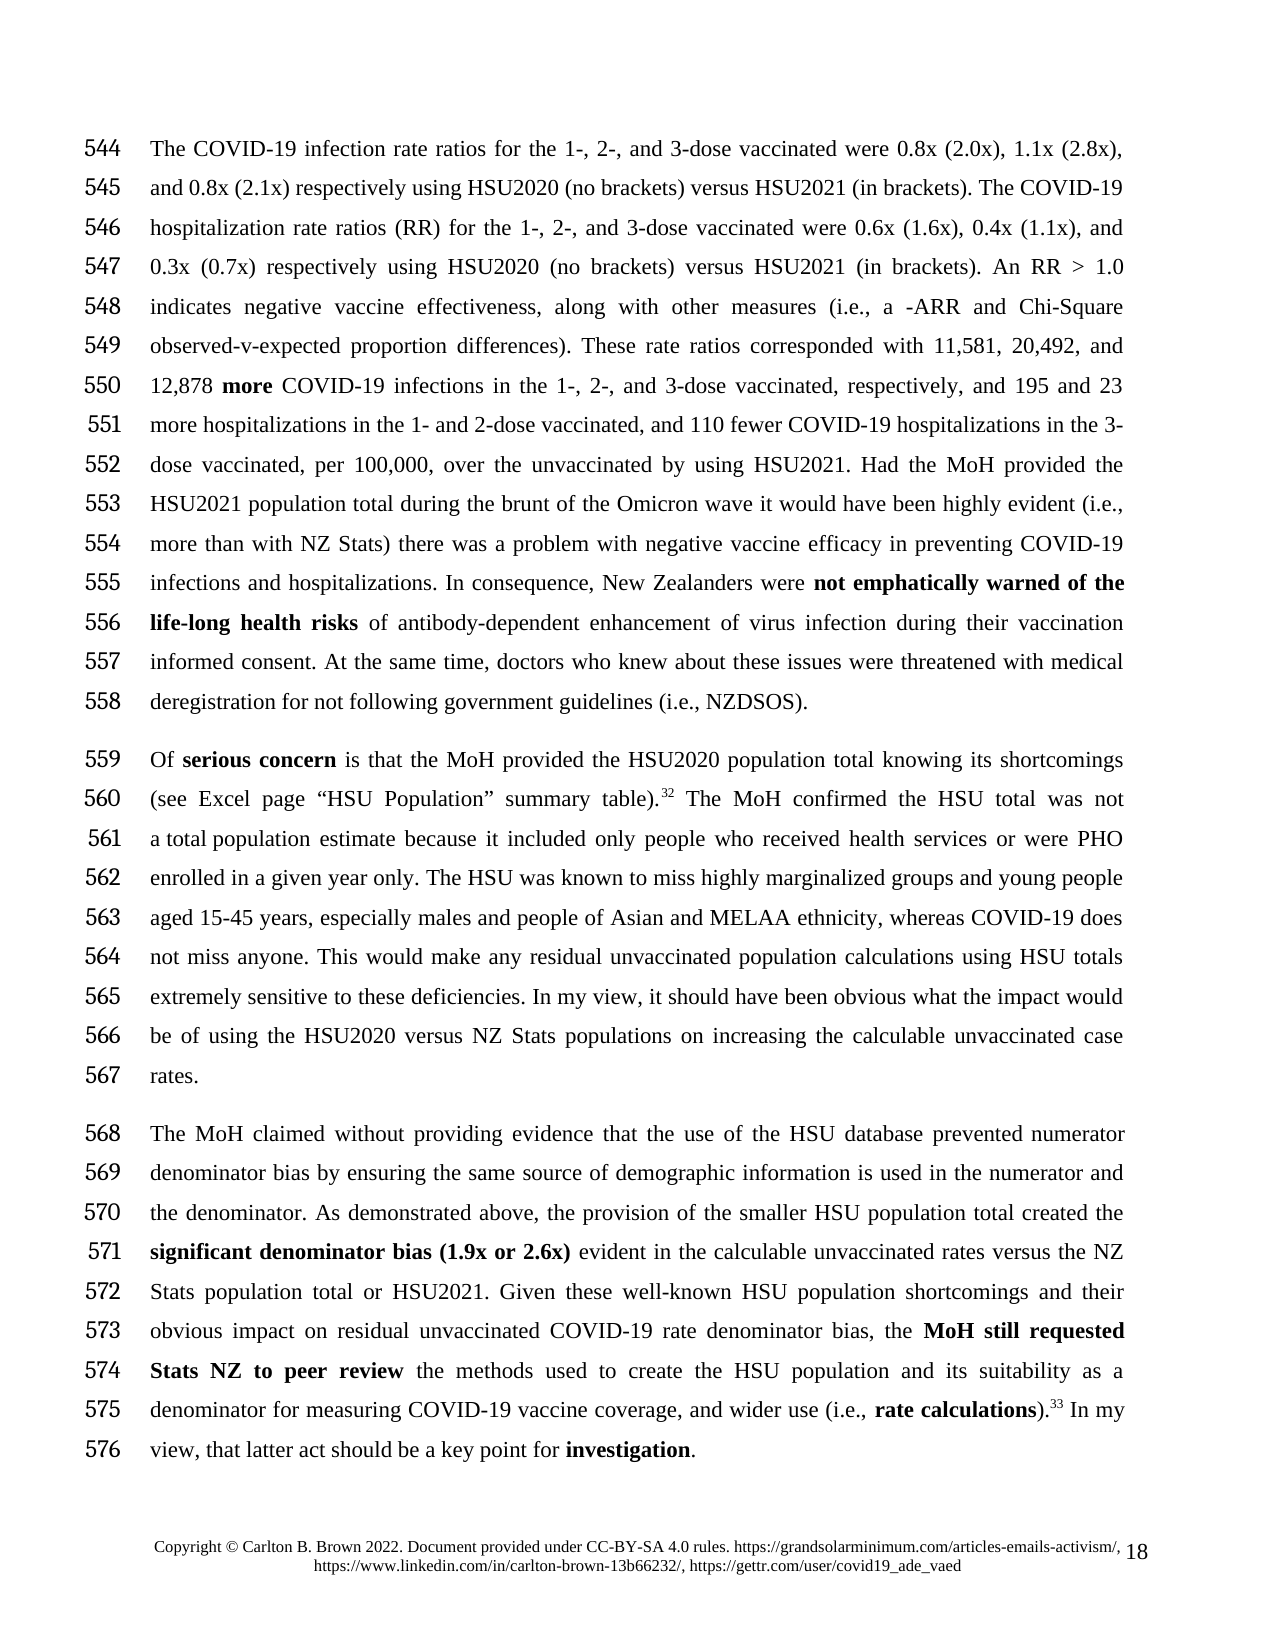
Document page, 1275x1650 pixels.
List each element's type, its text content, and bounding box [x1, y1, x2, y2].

text Of serious concern is that the MoH provided the HSU2020 population total knowing its shortcomings (see Excel page “HSU Population” summary table). The MoH confirmed the HSU total was not a total population estimate because it included only people who received health services or were PHO enrolled in a given year only. The HSU was known to miss highly marginalized groups and young people aged 15-45 years, especially males and people of Asian and MELAA ethnicity, whereas COVID-19 does not miss anyone. This would make any residual unvaccinated population calculations using HSU totals extremely sensitive to these deficiencies. In my view, it should have been obvious what the impact would be of using the HSU2020 versus NZ Stats populations on increasing the calculable unvaccinated case rates. [150, 746, 1125, 1088]
text The MoH claimed without providing evidence that the use of the HSU database prevented numerator denominator bias by ensuring the same source of demographic information is used in the numerator and the denominator. As demonstrated above, the provision of the smaller HSU population total created the significant denominator bias (1.9x or 2.6x) evident in the calculable unvaccinated rates versus the NZ Stats population total or HSU2021. Given these well-known HSU population shortcomings and their obvious impact on residual unvaccinated COVID-19 rate denominator bias, the MoH still requested Stats NZ to peer review the methods used to create the HSU population and its suitability as a denominator for measuring COVID-19 vaccine coverage, and wider use (i.e., rate calculations). In my view, that latter act should be a key point for investigation. [150, 1120, 1125, 1462]
text The COVID-19 infection rate ratios for the 1-, 2-, and 3-dose vaccinated were 0.8x (2.0x), 1.1x (2.8x), and 0.8x (2.1x) respectively using HSU2020 (no brackets) versus HSU2021 (in brackets). The COVID-19 hospitalization rate ratios (RR) for the 1-, 2-, and 3-dose vaccinated were 0.6x (1.6x), 0.4x (1.1x), and 0.3x (0.7x) respectively using HSU2020 (no brackets) versus HSU2021 (in brackets). An RR > 1.0 indicates negative vaccine effectiveness, along with other measures (i.e., a -ARR and Chi-Square observed-v-expected proportion differences). These rate ratios corresponded with 11,581, 20,492, and 12,878 more COVID-19 infections in the 1-, 2-, and 3-dose vaccinated, respectively, and 195 and 23 more hospitalizations in the 1- and 2-dose vaccinated, and 110 fewer COVID-19 hospitalizations in the 3-dose vaccinated, per 100,000, over the unvaccinated by using HSU2021. Had the MoH provided the HSU2021 population total during the brunt of the Omicron wave it would have been highly evident (i.e., more than with NZ Stats) there was a problem with negative vaccine efficacy in preventing COVID-19 infections and hospitalizations. In consequence, New Zealanders were not emphatically warned of the life-long health risks of antibody-dependent enhancement of virus infection during their vaccination informed consent. At the same time, doctors who knew about these issues were threatened with medical deregistration for not following government guidelines (i.e., NZDSOS). [150, 135, 1125, 714]
